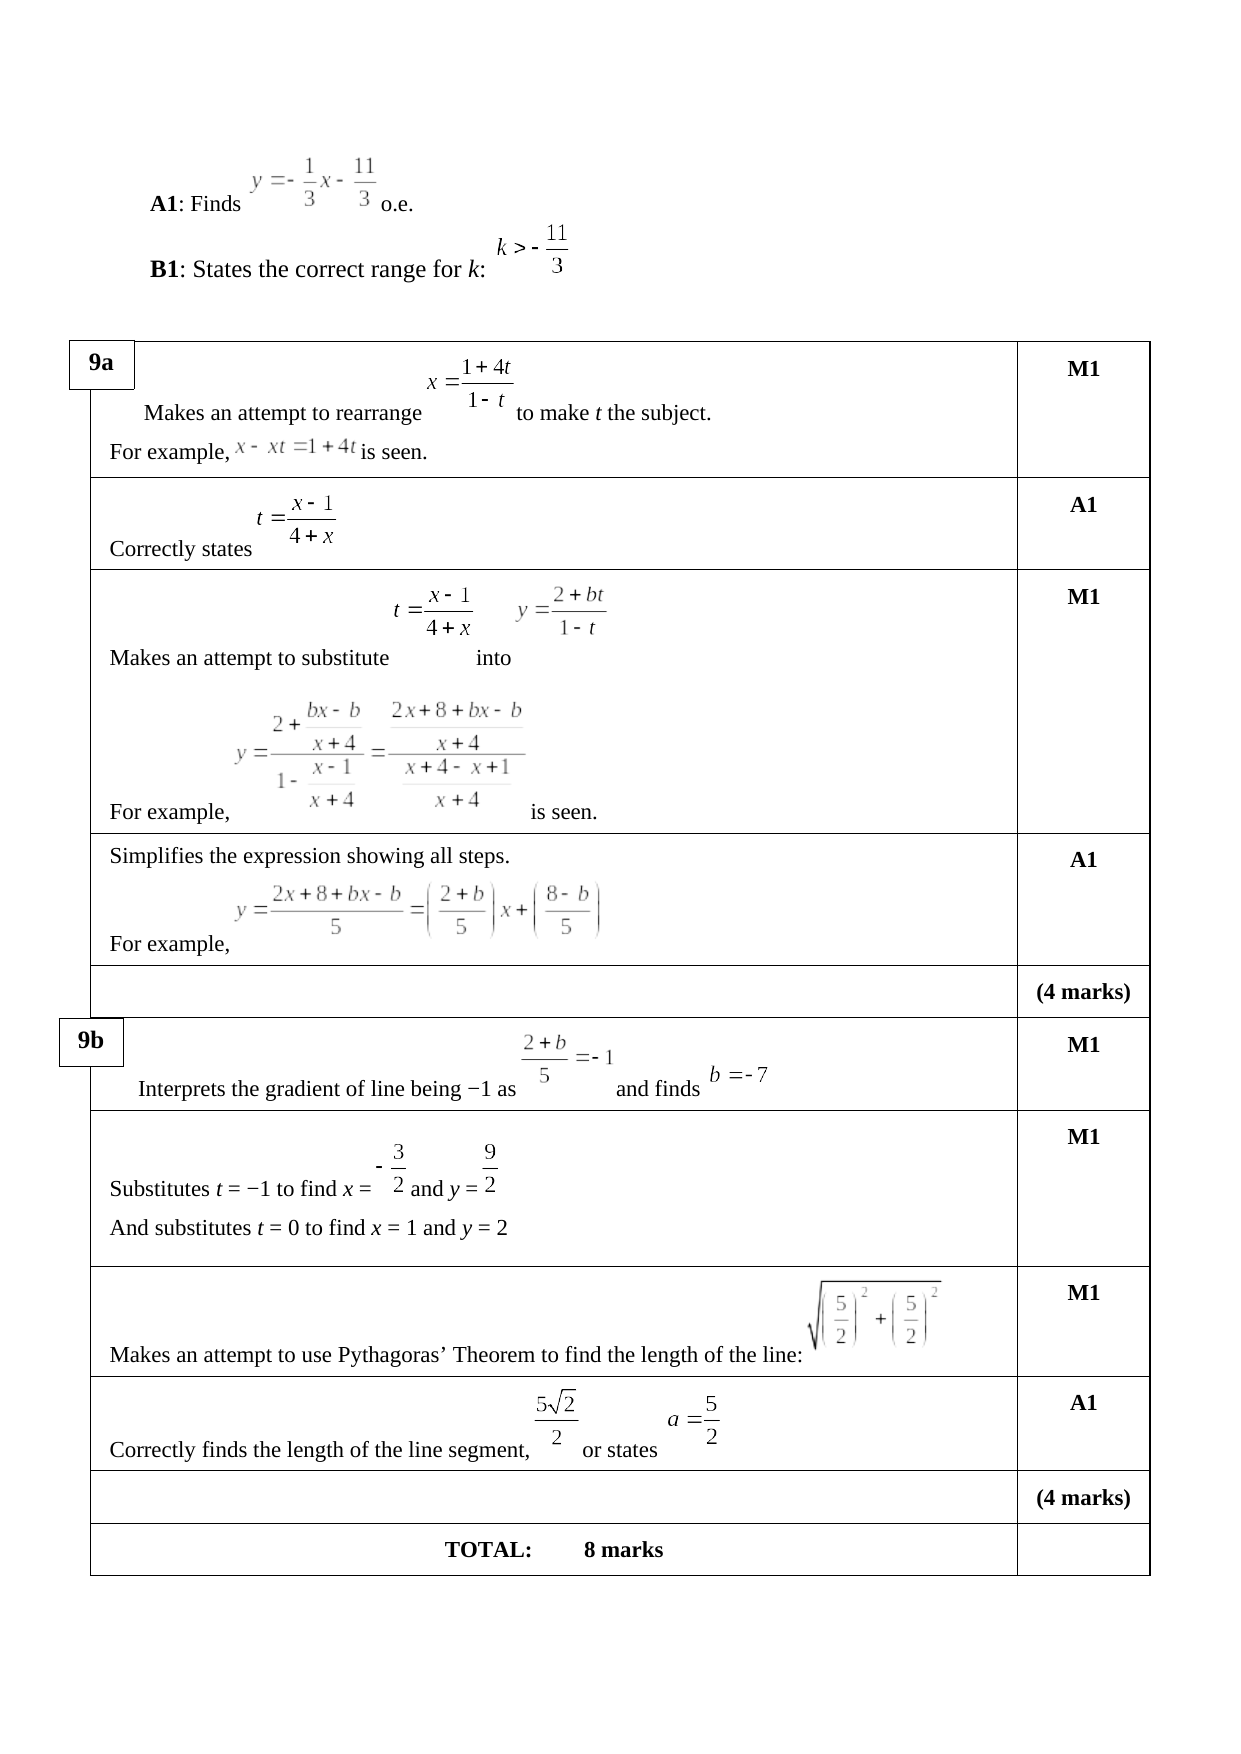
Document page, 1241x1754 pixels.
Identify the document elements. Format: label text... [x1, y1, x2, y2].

table_cell Correctly states [91, 478, 1017, 569]
table_cell [91, 966, 1017, 1017]
table_cell (4 marks) [1018, 966, 1149, 1017]
table_cell M1 [1018, 1018, 1149, 1109]
table_cell M1 [1018, 1111, 1149, 1266]
table_cell Makes an attempt to use Pythagoras’ Theorem to find the length of the line: [91, 1267, 1017, 1376]
table_cell [91, 1471, 1017, 1523]
table_cell A1 [1018, 1377, 1149, 1470]
table_header Makes an attempt to rearrangeto make t the subject. For example,is seen. [91, 342, 1017, 477]
table_cell [1018, 1524, 1149, 1575]
table_cell Correctly finds the length of the line segment,or states [91, 1377, 1017, 1470]
text B1: States the correct range for k: [150, 216, 1090, 283]
text A1: Finds o.e. [150, 150, 1090, 216]
table_header M1 [1018, 342, 1149, 477]
table_cell Substitutes t = −1 to find x =and y = And substitutes t = 0 to find x = 1 and y = 2 [91, 1111, 1017, 1266]
table_cell M1 [1018, 570, 1149, 833]
table_cell TOTAL: 8 marks [91, 1524, 1017, 1575]
table_cell M1 [1018, 1267, 1149, 1376]
table_cell Interprets the gradient of line being −1 asand finds [91, 1018, 1017, 1109]
table_cell A1 [1018, 478, 1149, 569]
table_cell Makes an attempt to substituteinto For example,is seen. [91, 570, 1017, 833]
table_cell (4 marks) [1018, 1471, 1149, 1523]
table_cell A1 [1018, 834, 1149, 965]
table_cell Simplifies the expression showing all steps. For example, [91, 834, 1017, 965]
